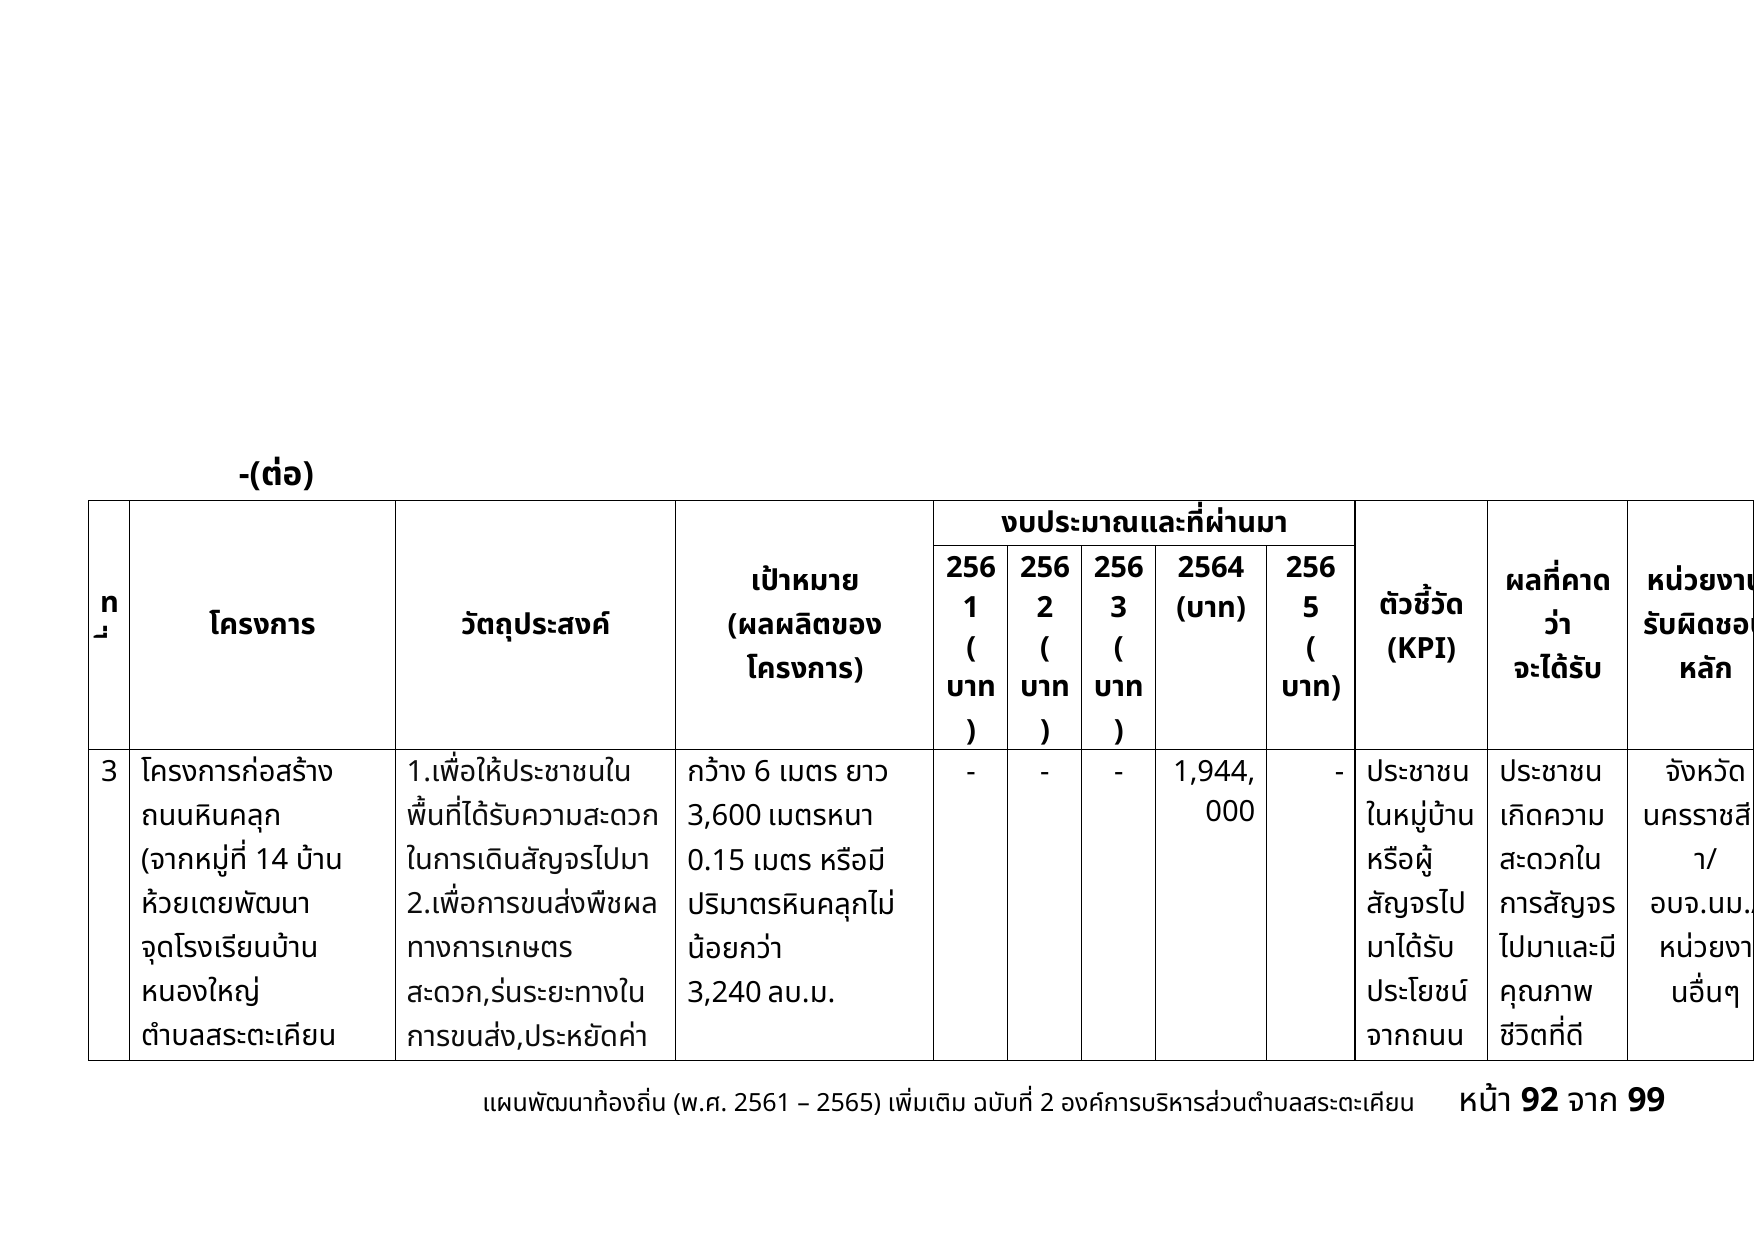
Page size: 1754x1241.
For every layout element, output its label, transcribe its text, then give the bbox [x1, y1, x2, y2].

table_header เป้าหมาย (ผลผลิตของโครงการ) [676, 501, 933, 749]
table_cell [396, 750, 675, 1059]
table_cell 2561 (บาท) [934, 546, 1007, 749]
table_cell - [934, 750, 1007, 1059]
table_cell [1488, 750, 1627, 1059]
table_header ตัวชี้วัด (KPI) [1356, 501, 1487, 749]
table_header ผลที่คาดว่า จะได้รับ [1488, 501, 1627, 749]
table_cell 2565 (บาท) [1267, 546, 1354, 749]
table_cell - [1082, 750, 1155, 1059]
table_cell 1,944,000 [1156, 750, 1266, 1059]
table_header ที่ [89, 501, 129, 749]
table_cell - [1267, 750, 1354, 1059]
table_header วัตถุประสงค์ [396, 501, 675, 749]
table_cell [676, 750, 933, 1059]
table_header หน่วยงาน รับผิดชอบหลัก [1628, 501, 1753, 749]
table_cell 2563 (บาท) [1082, 546, 1155, 749]
table_cell 2564 (บาท) [1156, 546, 1266, 749]
text -(ต่อ) [164, 450, 1665, 500]
table_header งบประมาณและที่ผ่านมา [934, 501, 1354, 545]
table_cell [1356, 750, 1487, 1059]
table_cell - [1008, 750, 1081, 1059]
table_header โครงการ [130, 501, 395, 749]
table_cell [130, 750, 395, 1059]
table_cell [1628, 750, 1753, 1059]
table_cell 3 [89, 750, 129, 1059]
table_cell 2562 (บาท) [1008, 546, 1081, 749]
